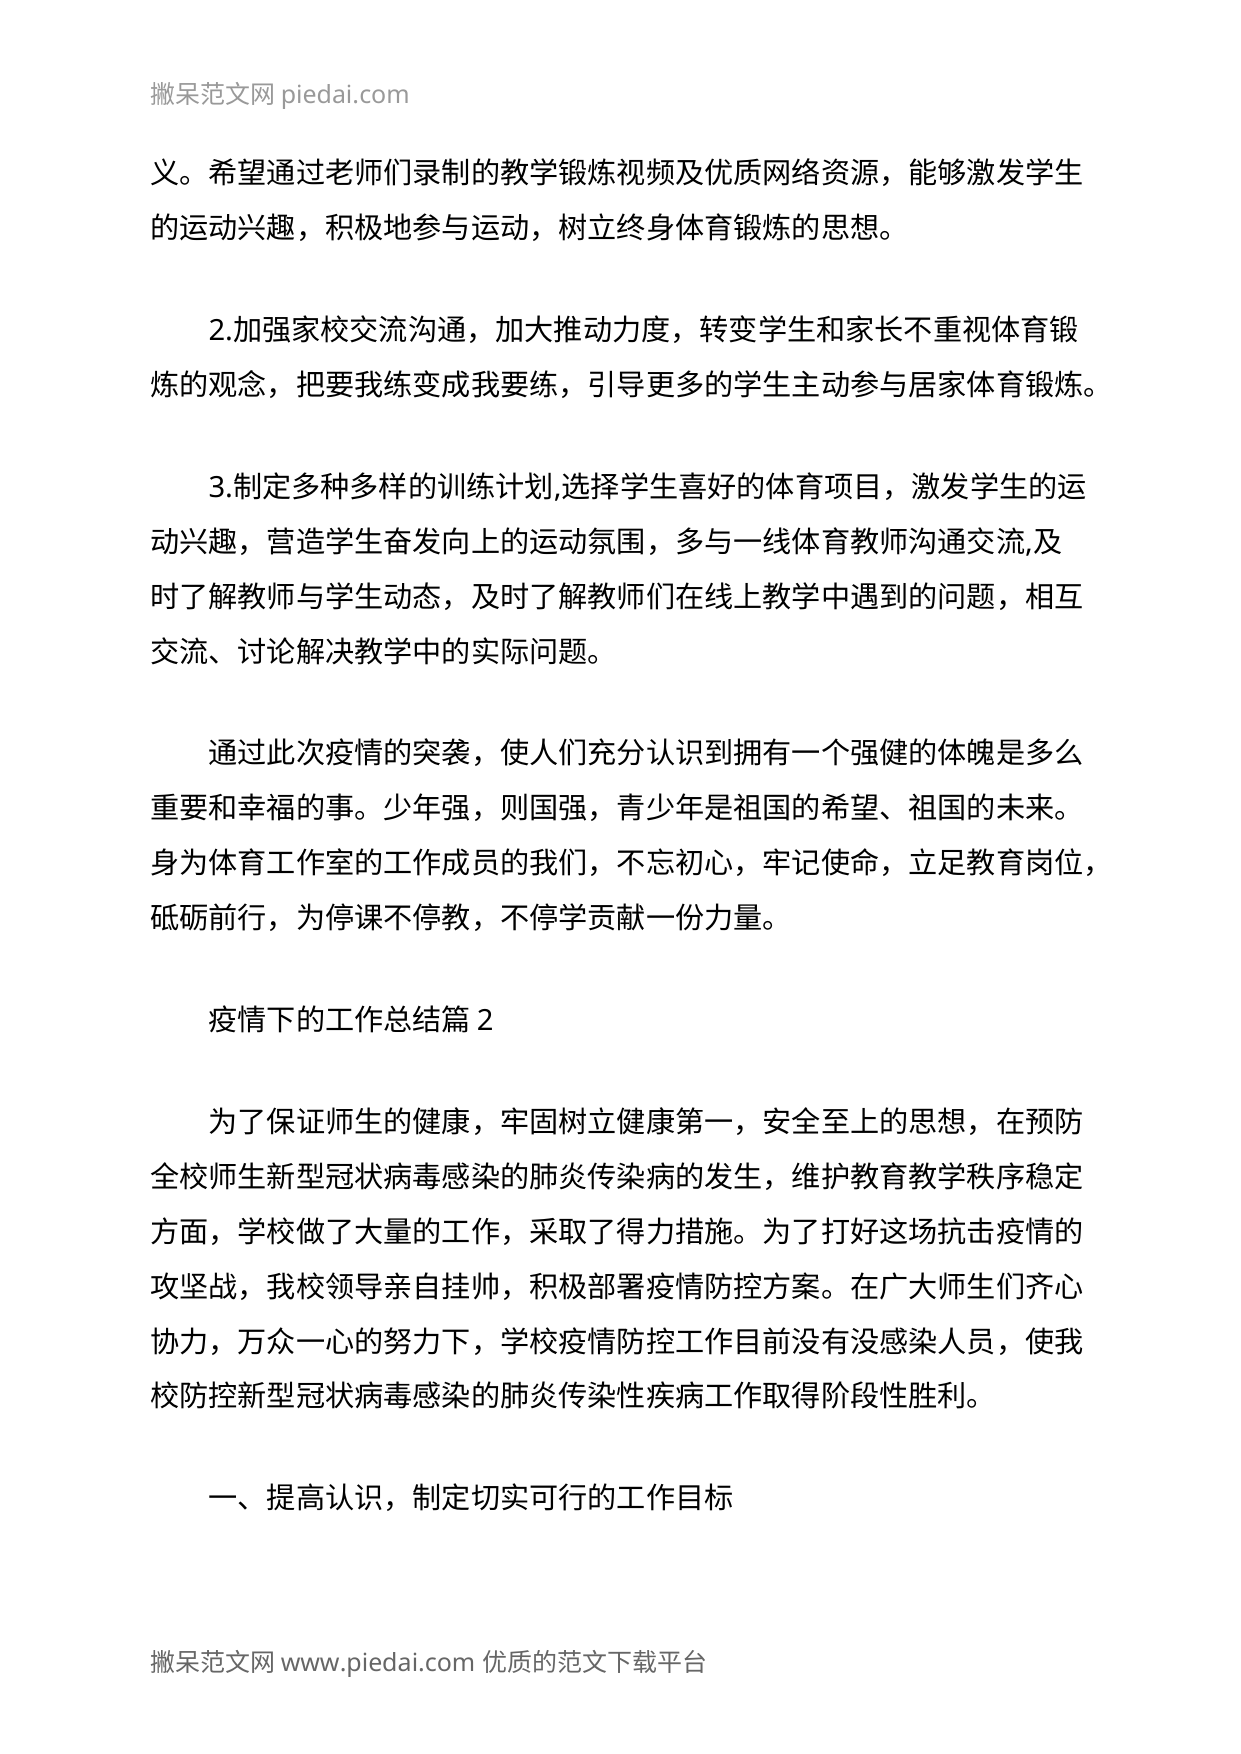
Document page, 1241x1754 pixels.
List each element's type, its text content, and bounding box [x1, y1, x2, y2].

text 疫情下的工作总结篇2 [150, 997, 1090, 1039]
text 通过此次疫情的突袭，使人们充分认识到拥有一个强健的体魄是多么重要和幸福的事。少年强，则国强，青少年是祖国的希望、祖国的未来。身为体育工作室的工作成员的我们，不忘初心，牢记使命，立足教育岗位，砥砺前行，为停课不停教，不停学贡献一份力量。 [150, 730, 1090, 937]
text 一、提高认识，制定切实可行的工作目标 [150, 1475, 1090, 1517]
text 为了保证师生的健康，牢固树立健康第一，安全至上的思想，在预防全校师生新型冠状病毒感染的肺炎传染病的发生，维护教育教学秩序稳定方面，学校做了大量的工作，采取了得力措施。为了打好这场抗击疫情的攻坚战，我校领导亲自挂帅，积极部署疫情防控方案。在广大师生们齐心协力，万众一心的努力下，学校疫情防控工作目前没有没感染人员，使我校防控新型冠状病毒感染的肺炎传染性疾病工作取得阶段性胜利。 [150, 1098, 1090, 1415]
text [150, 150, 1090, 247]
text 2.加强家校交流沟通，加大推动力度，转变学生和家长不重视体育锻炼的观念，把要我练变成我要练，引导更多的学生主动参与居家体育锻炼。 [150, 307, 1090, 404]
text 3.制定多种多样的训练计划,选择学生喜好的体育项目，激发学生的运动兴趣，营造学生奋发向上的运动氛围，多与一线体育教师沟通交流,及时了解教师与学生动态，及时了解教师们在线上教学中遇到的问题，相互交流、讨论解决教学中的实际问题。 [150, 463, 1090, 671]
